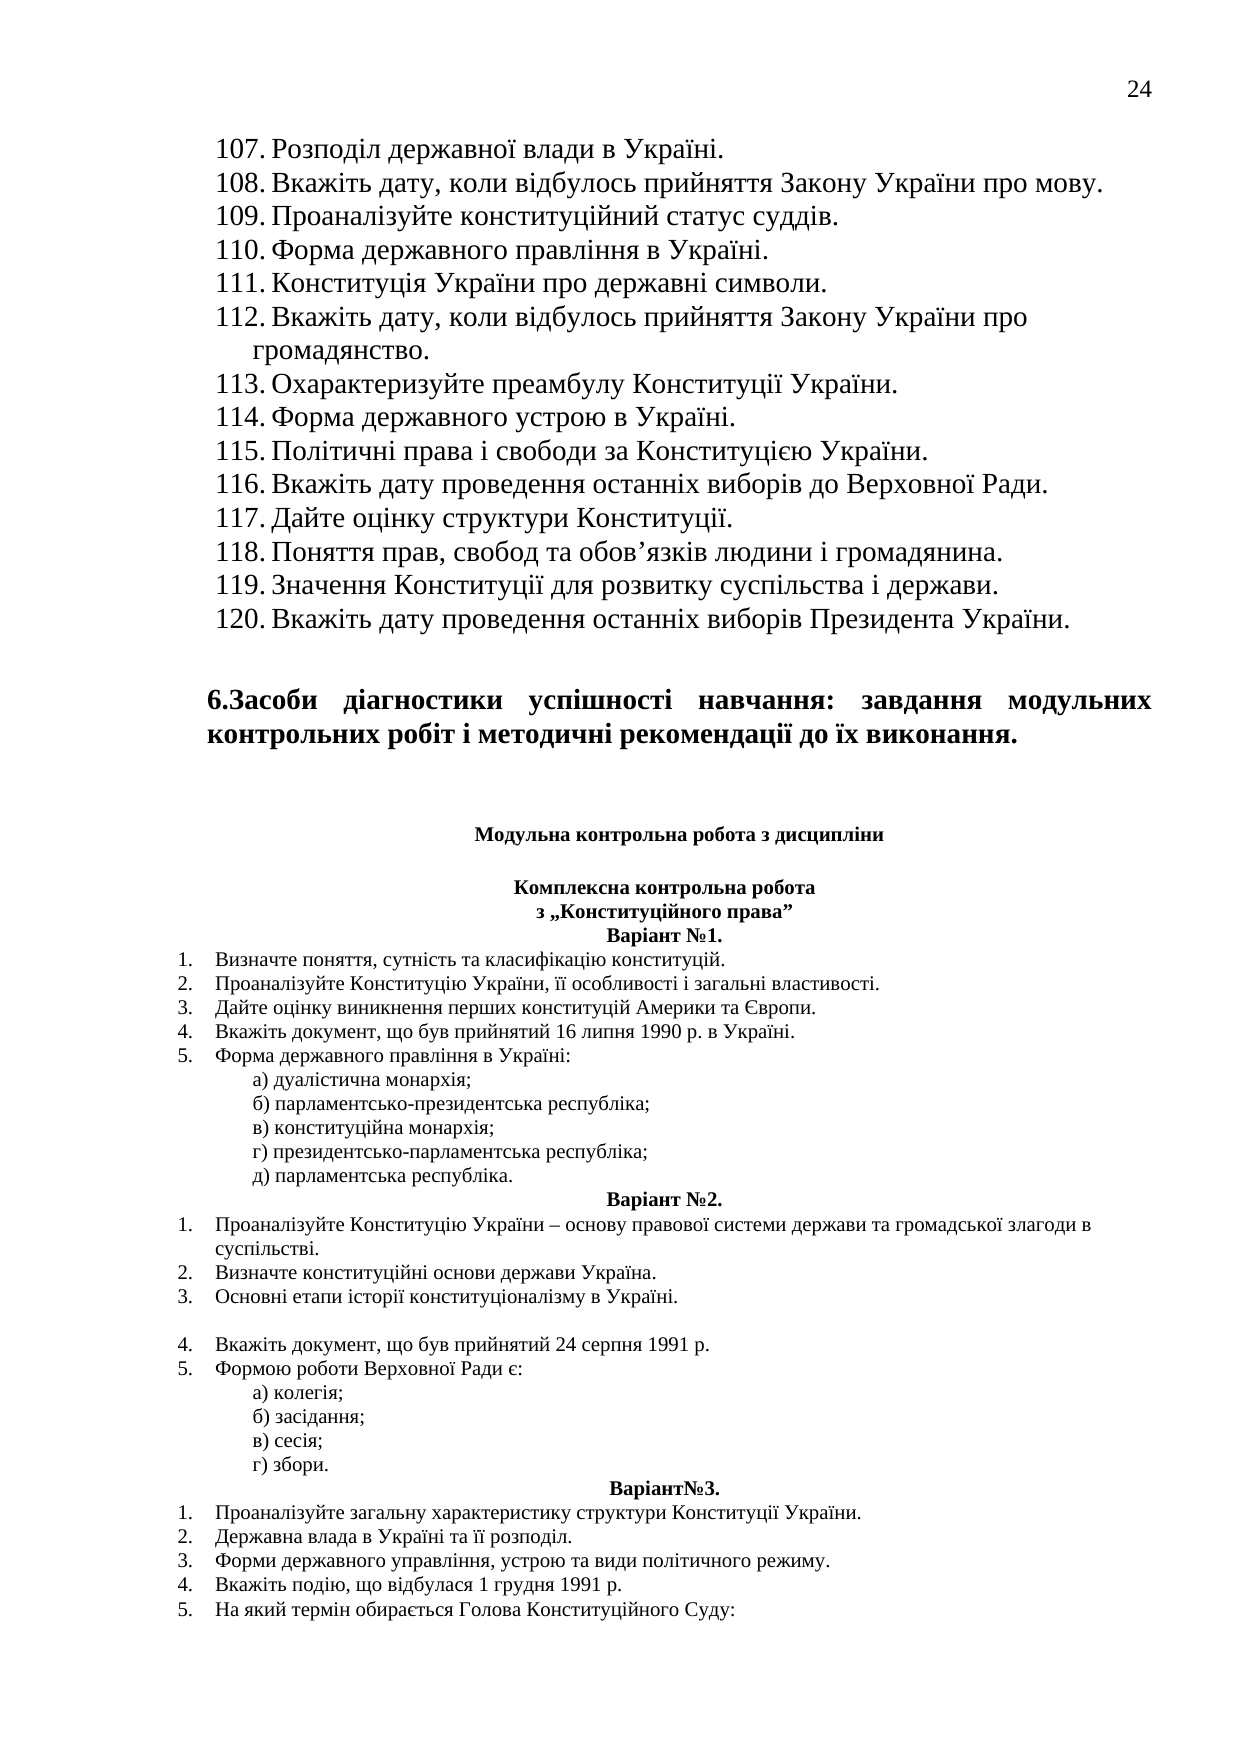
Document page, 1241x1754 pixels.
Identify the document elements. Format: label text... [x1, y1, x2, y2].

text г) збори. [252, 1452, 1152, 1476]
list Дайте оцінку виникнення перших конституцій Америки та Європи. [177, 995, 1152, 1019]
text Комплексна контрольна робота [177, 874, 1152, 899]
list Вкажіть дату проведення останніх виборів до Верховної Ради. [215, 467, 1152, 500]
list Визначте конституційні основи держави Україна. [177, 1259, 1152, 1284]
list Форма державного правління в Україні. [215, 232, 1152, 265]
text Варіант №1. [177, 923, 1152, 947]
text з „Конституційного права” [177, 899, 1152, 923]
text Варіант№3. [177, 1476, 1152, 1500]
list Конституція України про державні символи. [215, 265, 1152, 299]
list Проаналізуйте Конституцію України, її особливості і загальні властивості. [177, 971, 1152, 995]
list Основні етапи історії конституціоналізму в Україні. [177, 1284, 1152, 1308]
list Вкажіть документ, що був прийнятий 24 серпня 1991 р. [177, 1332, 1152, 1356]
list Визначте поняття, сутність та класифікацію конституцій. [177, 947, 1152, 971]
list Розподіл державної влади в Україні. [215, 131, 1152, 165]
text а) дуалістична монархія; [252, 1067, 1152, 1091]
list Політичні права і свободи за Конституцією України. [215, 433, 1152, 467]
list Вкажіть подію, що відбулася 1 грудня 1991 р. [177, 1572, 1152, 1596]
list На який термін обирається Голова Конституційного Суду: [177, 1596, 1152, 1621]
list Вкажіть дату, коли відбулось прийняття Закону України про громадянство. [215, 299, 1152, 366]
list Форма державного устрою в Україні. [215, 399, 1152, 433]
list Форма державного правління в Україні: [177, 1043, 1152, 1067]
list Охарактеризуйте преамбулу Конституції України. [215, 366, 1152, 399]
list Вкажіть документ, що був прийнятий 16 липня 1990 р. в Україні. [177, 1019, 1152, 1043]
text б) засідання; [252, 1404, 1152, 1428]
text а) колегія; [252, 1380, 1152, 1404]
list Вкажіть дату проведення останніх виборів Президента України. [215, 601, 1152, 634]
text Варіант №2. [177, 1187, 1152, 1211]
text д) парламентська республіка. [252, 1163, 1152, 1187]
list Державна влада в Україні та її розподіл. [177, 1524, 1152, 1548]
list Проаналізуйте Конституцію України – основу правової системи держави та громадської злагоди в суспільстві. [177, 1211, 1152, 1259]
text в) конституційна монархія; [252, 1115, 1152, 1139]
text в) сесія; [252, 1428, 1152, 1452]
text г) президентсько-парламентська республіка; [252, 1139, 1152, 1163]
list Значення Конституції для розвитку суспільства і держави. [215, 567, 1152, 601]
list Формою роботи Верховної Ради є: [177, 1356, 1152, 1380]
text б) парламентсько-президентська республіка; [252, 1091, 1152, 1115]
text 6.Засоби діагностики успішності навчання: завдання модульних контрольних робіт і методичні рекомендації до їх виконання. [207, 682, 1152, 749]
list Поняття прав, свобод та обов’язків людини і громадянина. [215, 534, 1152, 567]
list Форми державного управління, устрою та види політичного режиму. [177, 1548, 1152, 1572]
list Вкажіть дату, коли відбулось прийняття Закону України про мову. [215, 165, 1152, 198]
text Модульна контрольна робота з дисципліни [177, 822, 1152, 846]
list Проаналізуйте конституційний статус суддів. [215, 198, 1152, 232]
list Дайте оцінку структури Конституції. [215, 500, 1152, 534]
list Проаналізуйте загальну характеристику структури Конституції України. [177, 1500, 1152, 1524]
